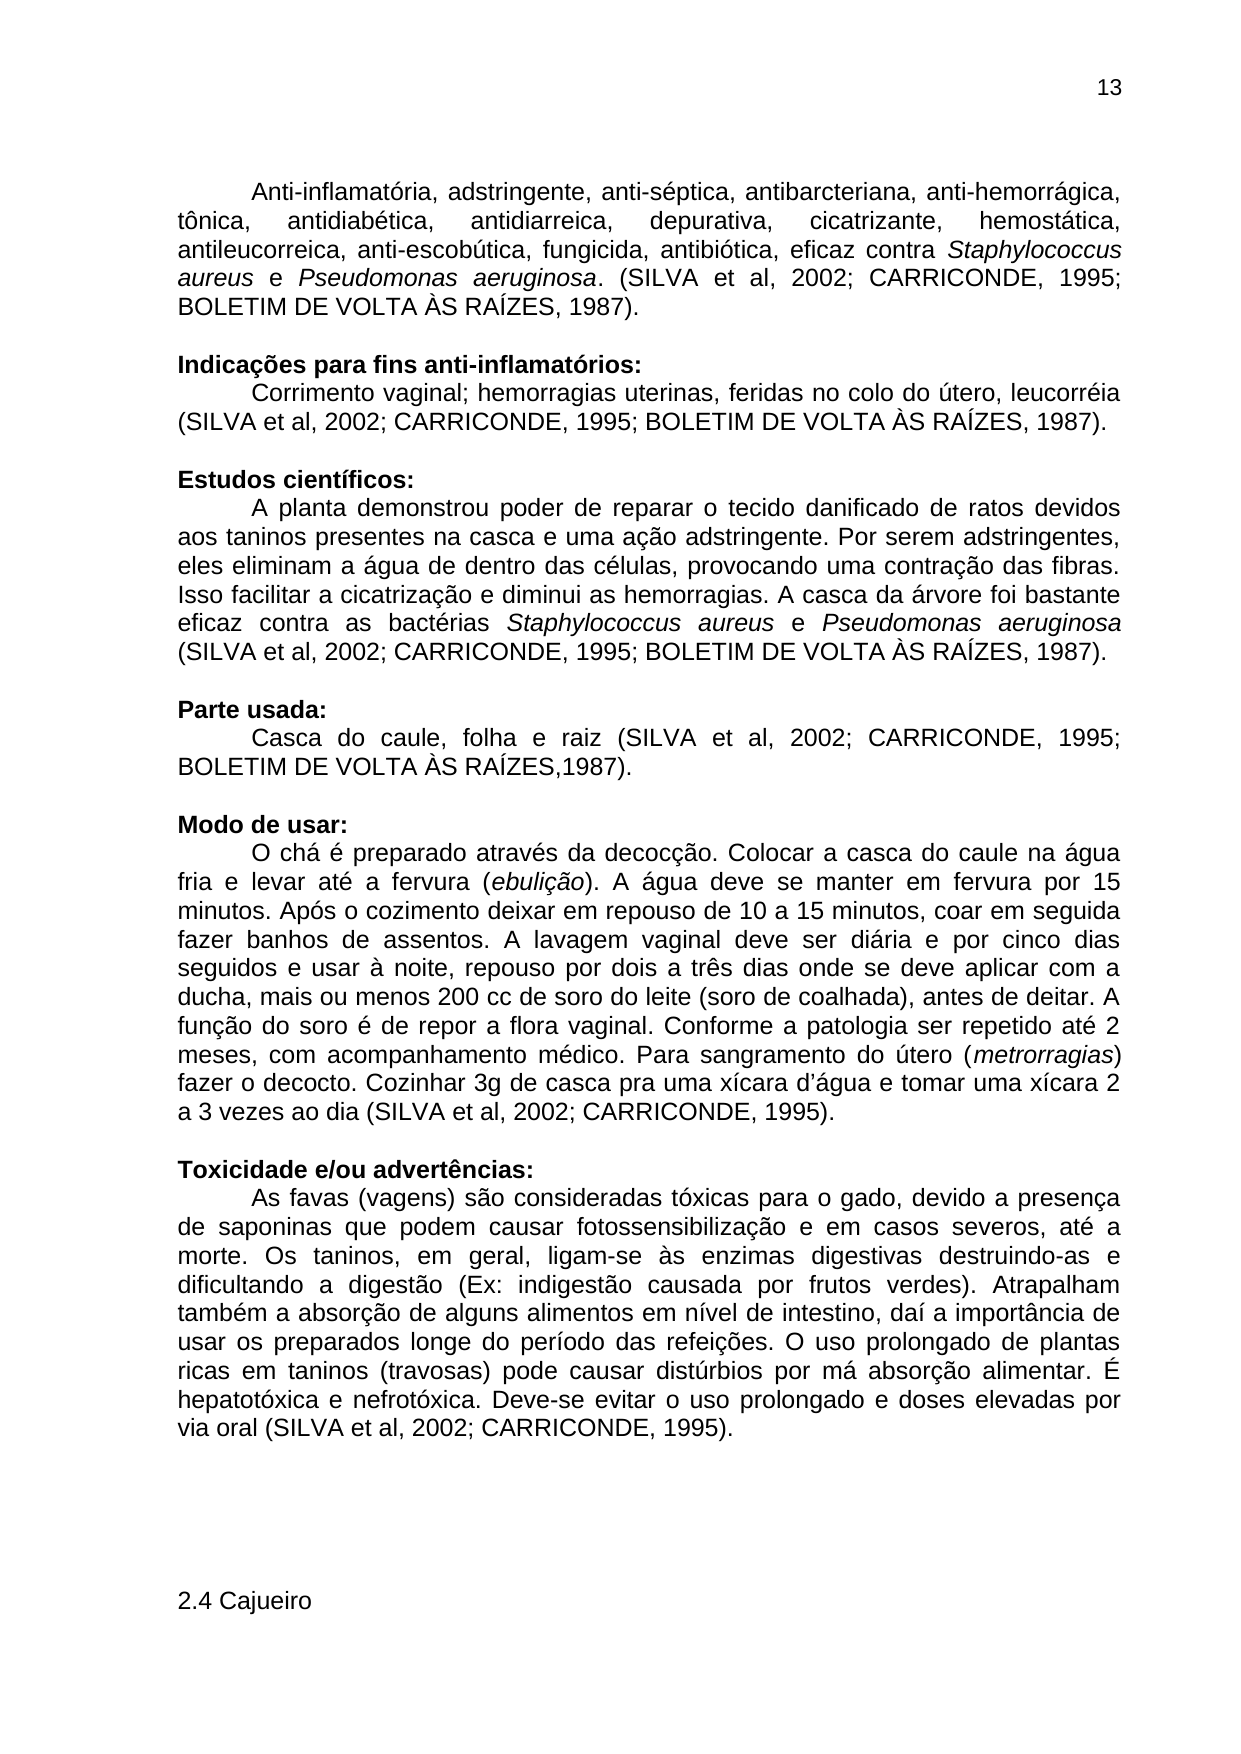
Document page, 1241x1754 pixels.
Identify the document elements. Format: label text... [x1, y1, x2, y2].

text Estudos científicos: [177, 465, 1122, 493]
text Parte usada: [177, 695, 1122, 723]
text A planta demonstrou poder de reparar o tecido danificado de ratos devidos aos taninos presentes na casca e uma ação adstringente. Por serem adstringentes, eles eliminam a água de dentro das células, provocando uma contração das fibras. Isso facilitar a cicatrização e diminui as hemorragias. A casca da árvore foi bastante eficaz contra as bactérias Staphylococcus aureus e Pseudomonas aeruginosa (SILVA et al, 2002; CARRICONDE, 1995; BOLETIM DE VOLTA ÀS RAÍZES, 1987). [177, 493, 1122, 666]
text Indicações para fins anti-inflamatórios: [177, 350, 1122, 378]
text As favas (vagens) são consideradas tóxicas para o gado, devido a presença de saponinas que podem causar fotossensibilização e em casos severos, até a morte. Os taninos, em geral, ligam-se às enzimas digestivas destruindo-as e dificultando a digestão (Ex: indigestão causada por frutos verdes). Atrapalham também a absorção de alguns alimentos em nível de intestino, daí a importância de usar os preparados longe do período das refeições. O uso prolongado de plantas ricas em taninos (travosas) pode causar distúrbios por má absorção alimentar. É hepatotóxica e nefrotóxica. Deve-se evitar o uso prolongado e doses elevadas por via oral (SILVA et al, 2002; CARRICONDE, 1995). [177, 1183, 1122, 1442]
text O chá é preparado através da decocção. Colocar a casca do caule na água fria e levar até a fervura (ebulição). A água deve se manter em fervura por 15 minutos. Após o cozimento deixar em repouso de 10 a 15 minutos, coar em seguida fazer banhos de assentos. A lavagem vaginal deve ser diária e por cinco dias seguidos e usar à noite, repouso por dois a três dias onde se deve aplicar com a ducha, mais ou menos 200 cc de soro do leite (soro de coalhada), antes de deitar. A função do soro é de repor a flora vaginal. Conforme a patologia ser repetido até 2 meses, com acompanhamento médico. Para sangramento do útero (metrorragias) fazer o decocto. Cozinhar 3g de casca pra uma xícara d’água e tomar uma xícara 2 a 3 vezes ao dia (SILVA et al, 2002; CARRICONDE, 1995). [177, 838, 1122, 1126]
text Modo de usar: [177, 810, 1122, 838]
text Corrimento vaginal; hemorragias uterinas, feridas no colo do útero, leucorréia (SILVA et al, 2002; CARRICONDE, 1995; BOLETIM DE VOLTA ÀS RAÍZES, 1987). [177, 378, 1122, 436]
text Anti-inflamatória, adstringente, anti-séptica, antibarcteriana, anti-hemorrágica, tônica, antidiabética, antidiarreica, depurativa, cicatrizante, hemostática, antileucorreica, anti-escobútica, fungicida, antibiótica, eficaz contra Staphylococcus aureus e Pseudomonas aeruginosa. (SILVA et al, 2002; CARRICONDE, 1995; BOLETIM DE VOLTA ÀS RAÍZES, 1987). [177, 177, 1122, 321]
text Casca do caule, folha e raiz (SILVA et al, 2002; CARRICONDE, 1995; BOLETIM DE VOLTA ÀS RAÍZES,1987). [177, 723, 1122, 781]
text 2.4 Cajueiro [177, 1586, 1122, 1615]
text Toxicidade e/ou advertências: [177, 1155, 1122, 1183]
